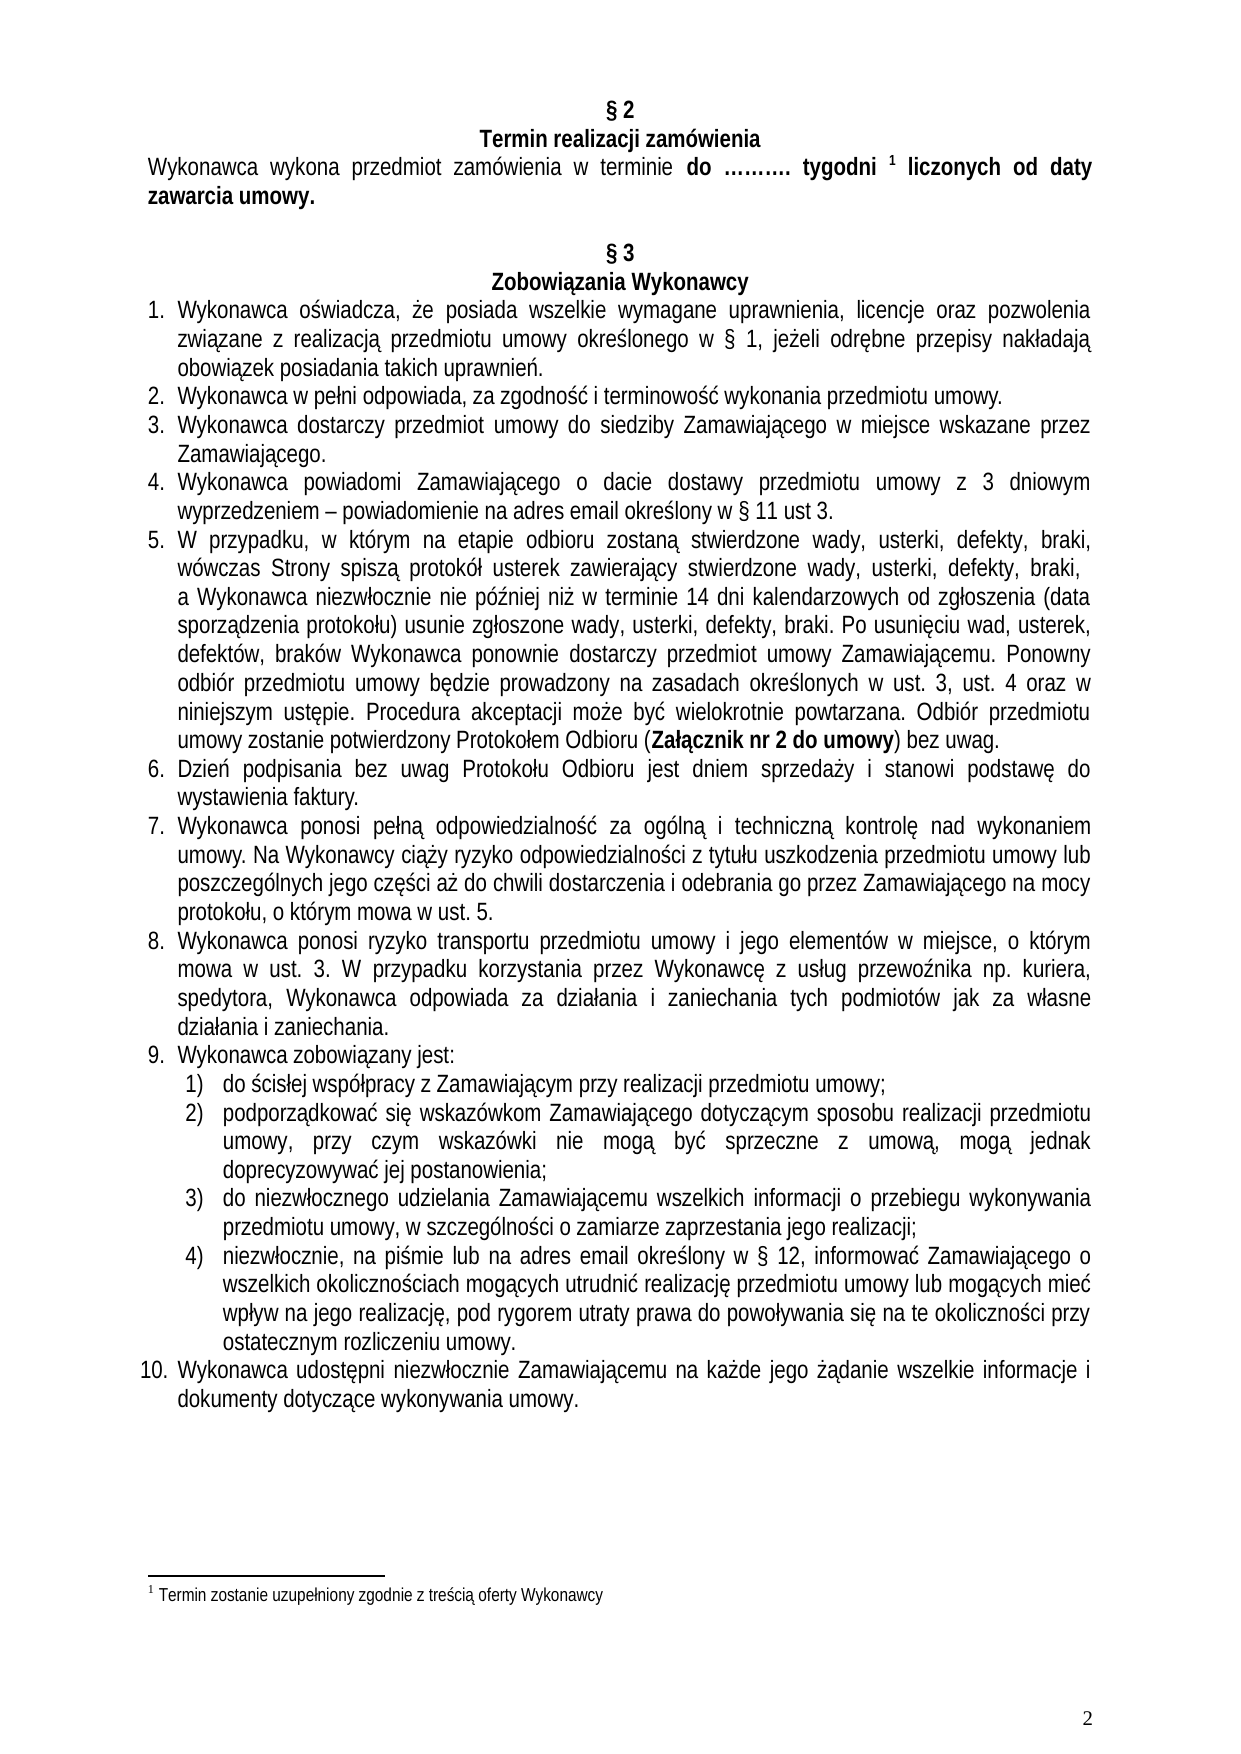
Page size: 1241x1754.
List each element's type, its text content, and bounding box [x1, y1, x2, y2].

list Wykonawca w pełni odpowiada, za zgodność i terminowość wykonania przedmiotu umowy. [148, 381, 1093, 410]
text Termin realizacji zamówienia [148, 123, 1093, 152]
list Dzień podpisania bez uwag Protokołu Odbioru jest dniem sprzedaży i stanowi podstawę do wystawienia faktury. [148, 754, 1093, 811]
list Wykonawca ponosi ryzyko transportu przedmiotu umowy i jego elementów w miejsce, o którym mowa w ust. 3. W przypadku korzystania przez Wykonawcę z usług przewoźnika np. kuriera, spedytora, Wykonawca odpowiada za działania i zaniechania tych podmiotów jak za własne działania i zaniechania. [148, 926, 1093, 1040]
text § 2 [148, 95, 1093, 123]
list do niezwłocznego udzielania Zamawiającemu wszelkich informacji o przebiegu wykonywania przedmiotu umowy, w szczególności o zamiarze zaprzestania jego realizacji; [185, 1183, 1093, 1241]
list do ścisłej współpracy z Zamawiającym przy realizacji przedmiotu umowy; [185, 1069, 1093, 1097]
list Wykonawca zobowiązany jest: [148, 1040, 1093, 1069]
text § 3 [148, 238, 1093, 267]
list Wykonawca ponosi pełną odpowiedzialność za ogólną i techniczną kontrolę nad wykonaniem umowy. Na Wykonawcy ciąży ryzyko odpowiedzialności z tytułu uszkodzenia przedmiotu umowy lub poszczególnych jego części aż do chwili dostarczenia i odebrania go przez Zamawiającego na mocy protokołu, o którym mowa w ust. 5. [148, 811, 1093, 926]
list Wykonawca udostępni niezwłocznie Zamawiającemu na każde jego żądanie wszelkie informacje i dokumenty dotyczące wykonywania umowy. [140, 1355, 1093, 1413]
list podporządkować się wskazówkom Zamawiającego dotyczącym sposobu realizacji przedmiotu umowy, przy czym wskazówki nie mogą być sprzeczne z umową, mogą jednak doprecyzowywać jej postanowienia; [185, 1097, 1093, 1183]
list Wykonawca oświadcza, że posiada wszelkie wymagane uprawnienia, licencje oraz pozwolenia związane z realizacją przedmiotu umowy określonego w § 1, jeżeli odrębne przepisy nakładają obowiązek posiadania takich uprawnień. [148, 295, 1093, 381]
list Wykonawca dostarczy przedmiot umowy do siedziby Zamawiającego w miejsce wskazane przez Zamawiającego. [148, 410, 1093, 467]
text Zobowiązania Wykonawcy [148, 267, 1093, 295]
list W przypadku, w którym na etapie odbioru zostaną stwierdzone wady, usterki, defekty, braki, wówczas Strony spiszą protokół usterek zawierający stwierdzone wady, usterki, defekty, braki, a Wykonawca niezwłocznie nie później niż w terminie 14 dni kalendarzowych od zgłoszenia (data sporządzenia protokołu) usunie zgłoszone wady, usterki, defekty, braki. Po usunięciu wad, usterek, defektów, braków Wykonawca ponownie dostarczy przedmiot umowy Zamawiającemu. Ponowny odbiór przedmiotu umowy będzie prowadzony na zasadach określonych w ust. 3, ust. 4 oraz w niniejszym ustępie. Procedura akceptacji może być wielokrotnie powtarzana. Odbiór przedmiotu umowy zostanie potwierdzony Protokołem Odbioru (Załącznik nr 2 do umowy) bez uwag. [148, 524, 1093, 754]
text Wykonawca wykona przedmiot zamówienia w terminie do ………. tygodni liczonych od daty zawarcia umowy. [148, 152, 1093, 209]
list Wykonawca powiadomi Zamawiającego o dacie dostawy przedmiotu umowy z 3 dniowym wyprzedzeniem – powiadomienie na adres email określony w § 11 ust 3. [148, 467, 1093, 524]
list niezwłocznie, na piśmie lub na adres email określony w § 12, informować Zamawiającego o wszelkich okolicznościach mogących utrudnić realizację przedmiotu umowy lub mogących mieć wpływ na jego realizację, pod rygorem utraty prawa do powoływania się na te okoliczności przy ostatecznym rozliczeniu umowy. [185, 1241, 1093, 1355]
